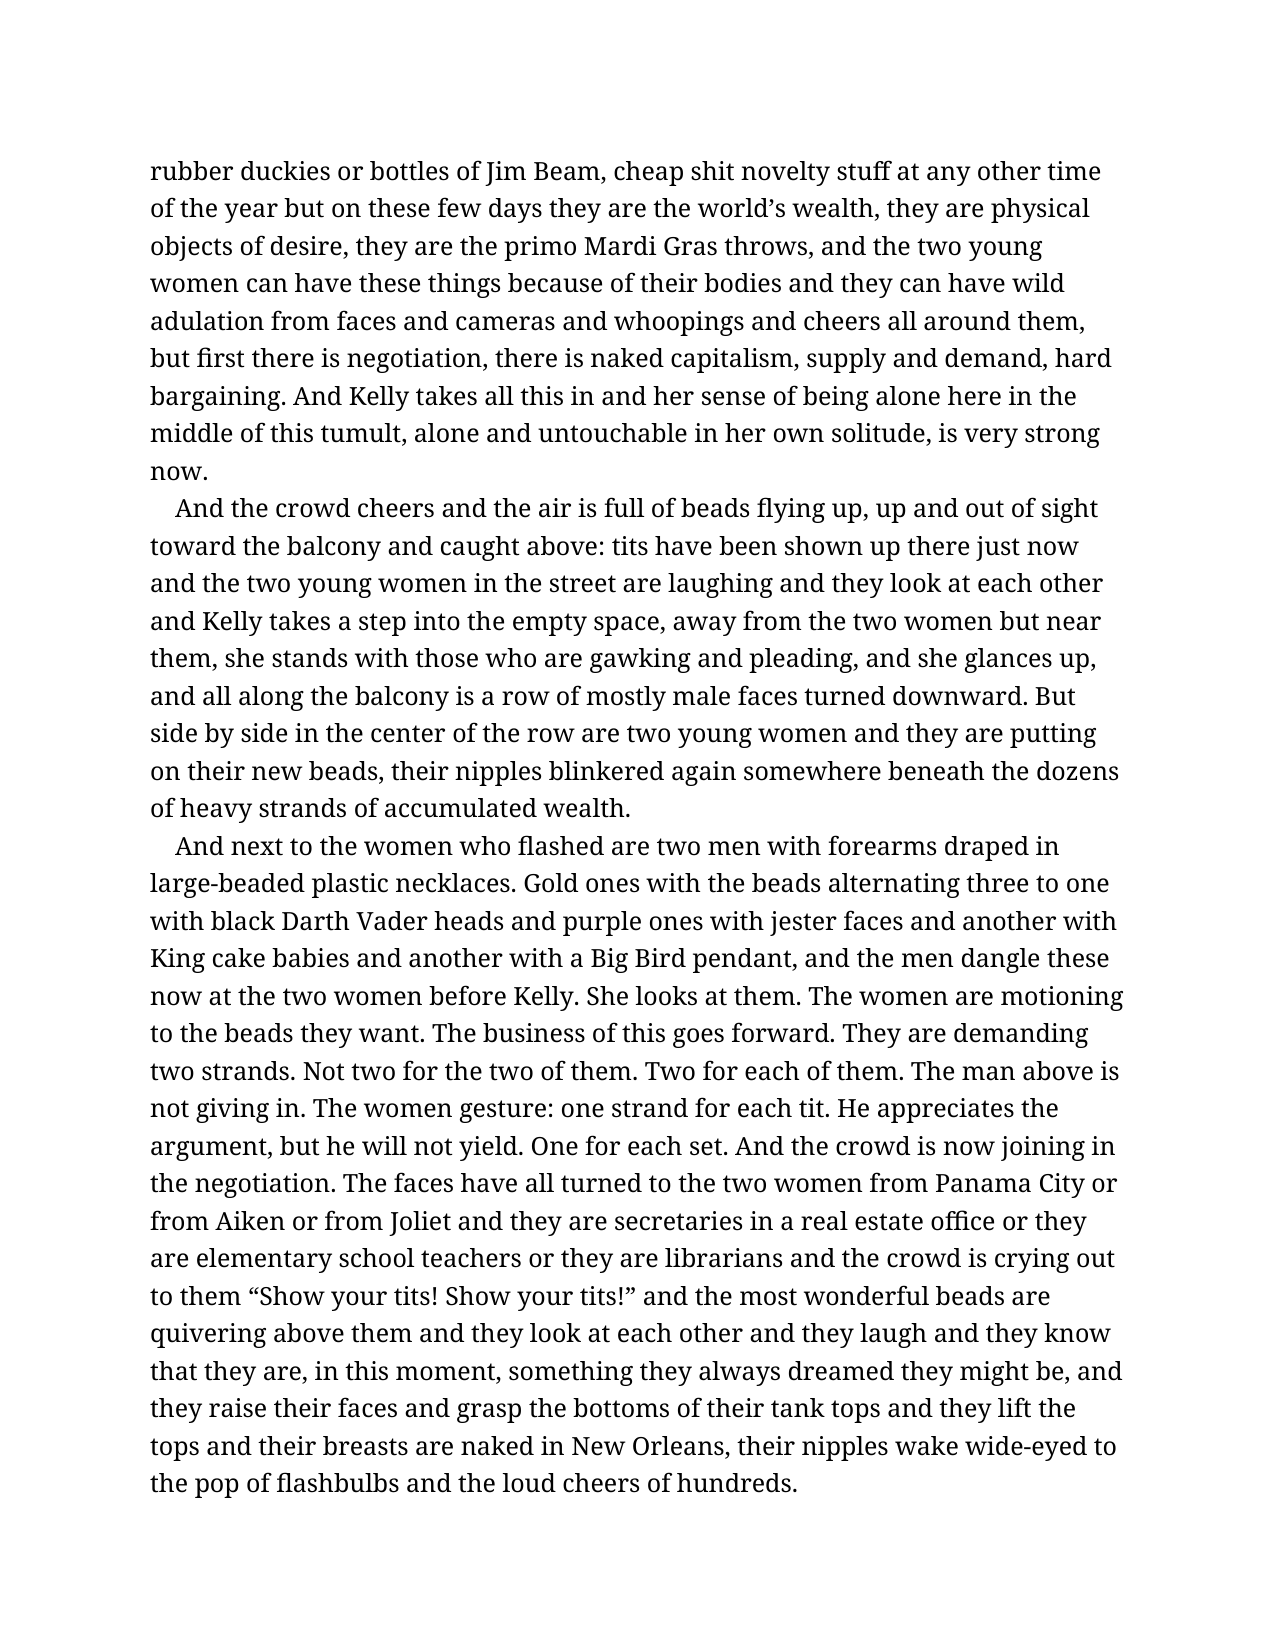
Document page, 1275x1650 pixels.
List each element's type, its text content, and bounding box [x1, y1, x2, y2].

text And the crowd cheers and the air is full of beads flying up, up and out of sight toward the balcony and caught above: tits have been shown up there just now and the two young women in the street are laughing and they look at each other and Kelly takes a step into the empty space, away from the two women but near them, she stands with those who are gawking and pleading, and she glances up, and all along the balcony is a row of mostly male faces turned downward. But side by side in the center of the row are two young women and they are putting on their new beads, their nipples blinkered again somewhere beneath the dozens of heavy strands of accumulated wealth. [150, 487, 1125, 825]
text And next to the women who flashed are two men with forearms draped in large-beaded plastic necklaces. Gold ones with the beads alternating three to one with black Darth Vader heads and purple ones with jester faces and another with King cake babies and another with a Big Bird pendant, and the men dangle these now at the two women before Kelly. She looks at them. The women are motioning to the beads they want. The business of this goes forward. They are demanding two strands. Not two for the two of them. Two for each of them. The man above is not giving in. The women gesture: one strand for each tit. He appreciates the argument, but he will not yield. One for each set. And the crowd is now joining in the negotiation. The faces have all turned to the two women from Panama City or from Aiken or from Joliet and they are secretaries in a real estate office or they are elementary school teachers or they are librarians and the crowd is crying out to them “Show your tits! Show your tits!” and the most wonderful beads are quivering above them and they look at each other and they laugh and they know that they are, in this moment, something they always dreamed they might be, and they raise their faces and grasp the bottoms of their tank tops and they lift the tops and their breasts are naked in New Orleans, their nipples wake wide-eyed to the pop of flashbulbs and the loud cheers of hundreds. [150, 825, 1125, 1500]
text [150, 150, 1125, 487]
